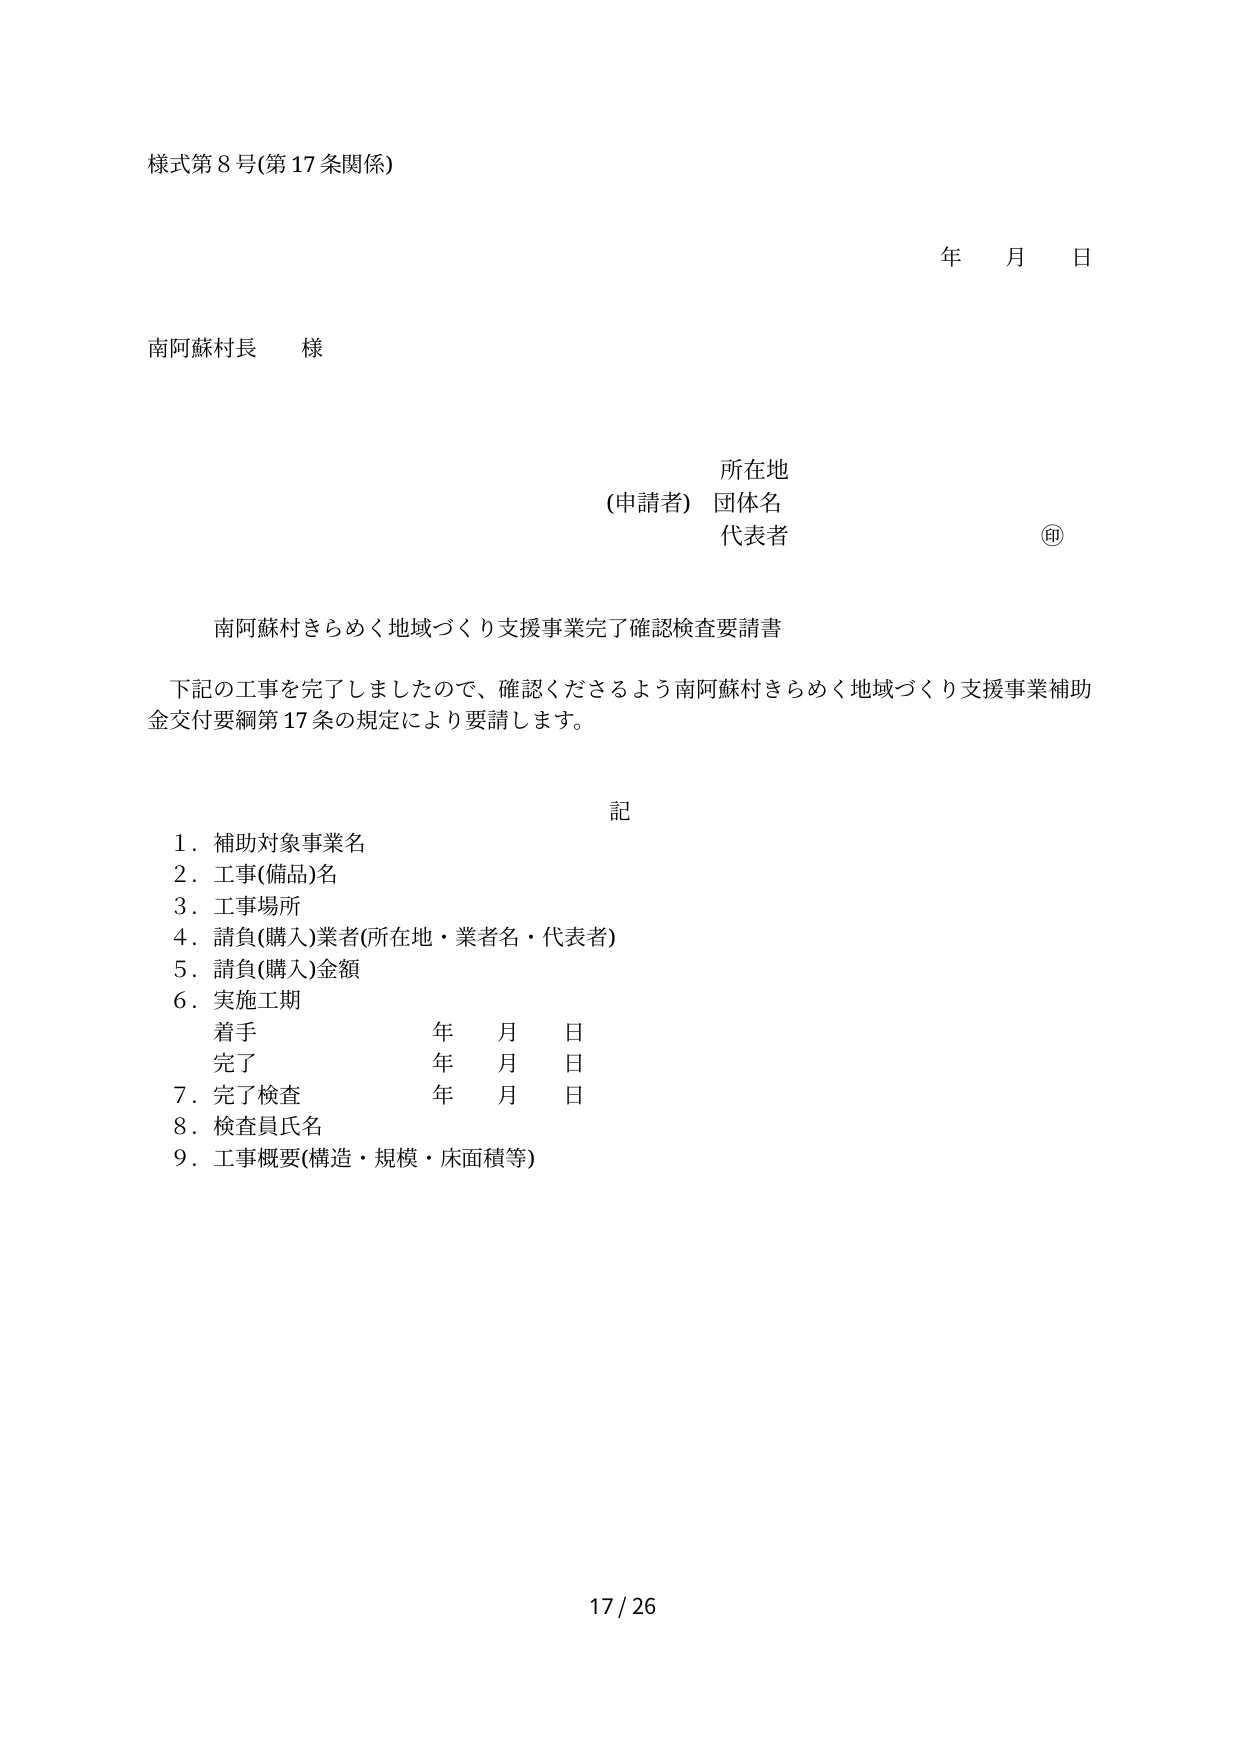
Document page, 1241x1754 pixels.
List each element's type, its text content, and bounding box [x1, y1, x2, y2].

text １．補助対象事業名 [148, 826, 1093, 857]
text ５．請負(購入)金額 [148, 952, 1093, 984]
text ３．工事場所 [148, 889, 1093, 921]
text ６．実施工期 [148, 984, 1093, 1015]
text 所在地 [148, 452, 1093, 485]
text 南阿蘇村長 様 [148, 331, 1093, 363]
text ４．請負(購入)業者(所在地・業者名・代表者) [148, 921, 1093, 952]
text 南阿蘇村きらめく地域づくり支援事業完了確認検査要請書 [148, 611, 1093, 642]
text 下記の工事を完了しましたので、確認くださるよう南阿蘇村きらめく地域づくり支援事業補助金交付要綱第17条の規定により要請します。 [148, 672, 1093, 735]
text (申請者) 団体名 [148, 485, 1093, 518]
text ９．工事概要(構造・規模・床面積等) [148, 1141, 1093, 1172]
text ８．検査員氏名 [148, 1109, 1093, 1141]
text ２．工事(備品)名 [148, 857, 1093, 889]
text ７．完了検査 年 月 日 [148, 1078, 1093, 1109]
text 着手 年 月 日 [148, 1015, 1093, 1047]
text 年 月 日 [148, 240, 1093, 272]
text 記 [148, 794, 1093, 826]
text 様式第８号(第17条関係) [148, 148, 1092, 179]
text 完了 年 月 日 [148, 1047, 1093, 1078]
text 代表者 ㊞ [148, 518, 1093, 551]
